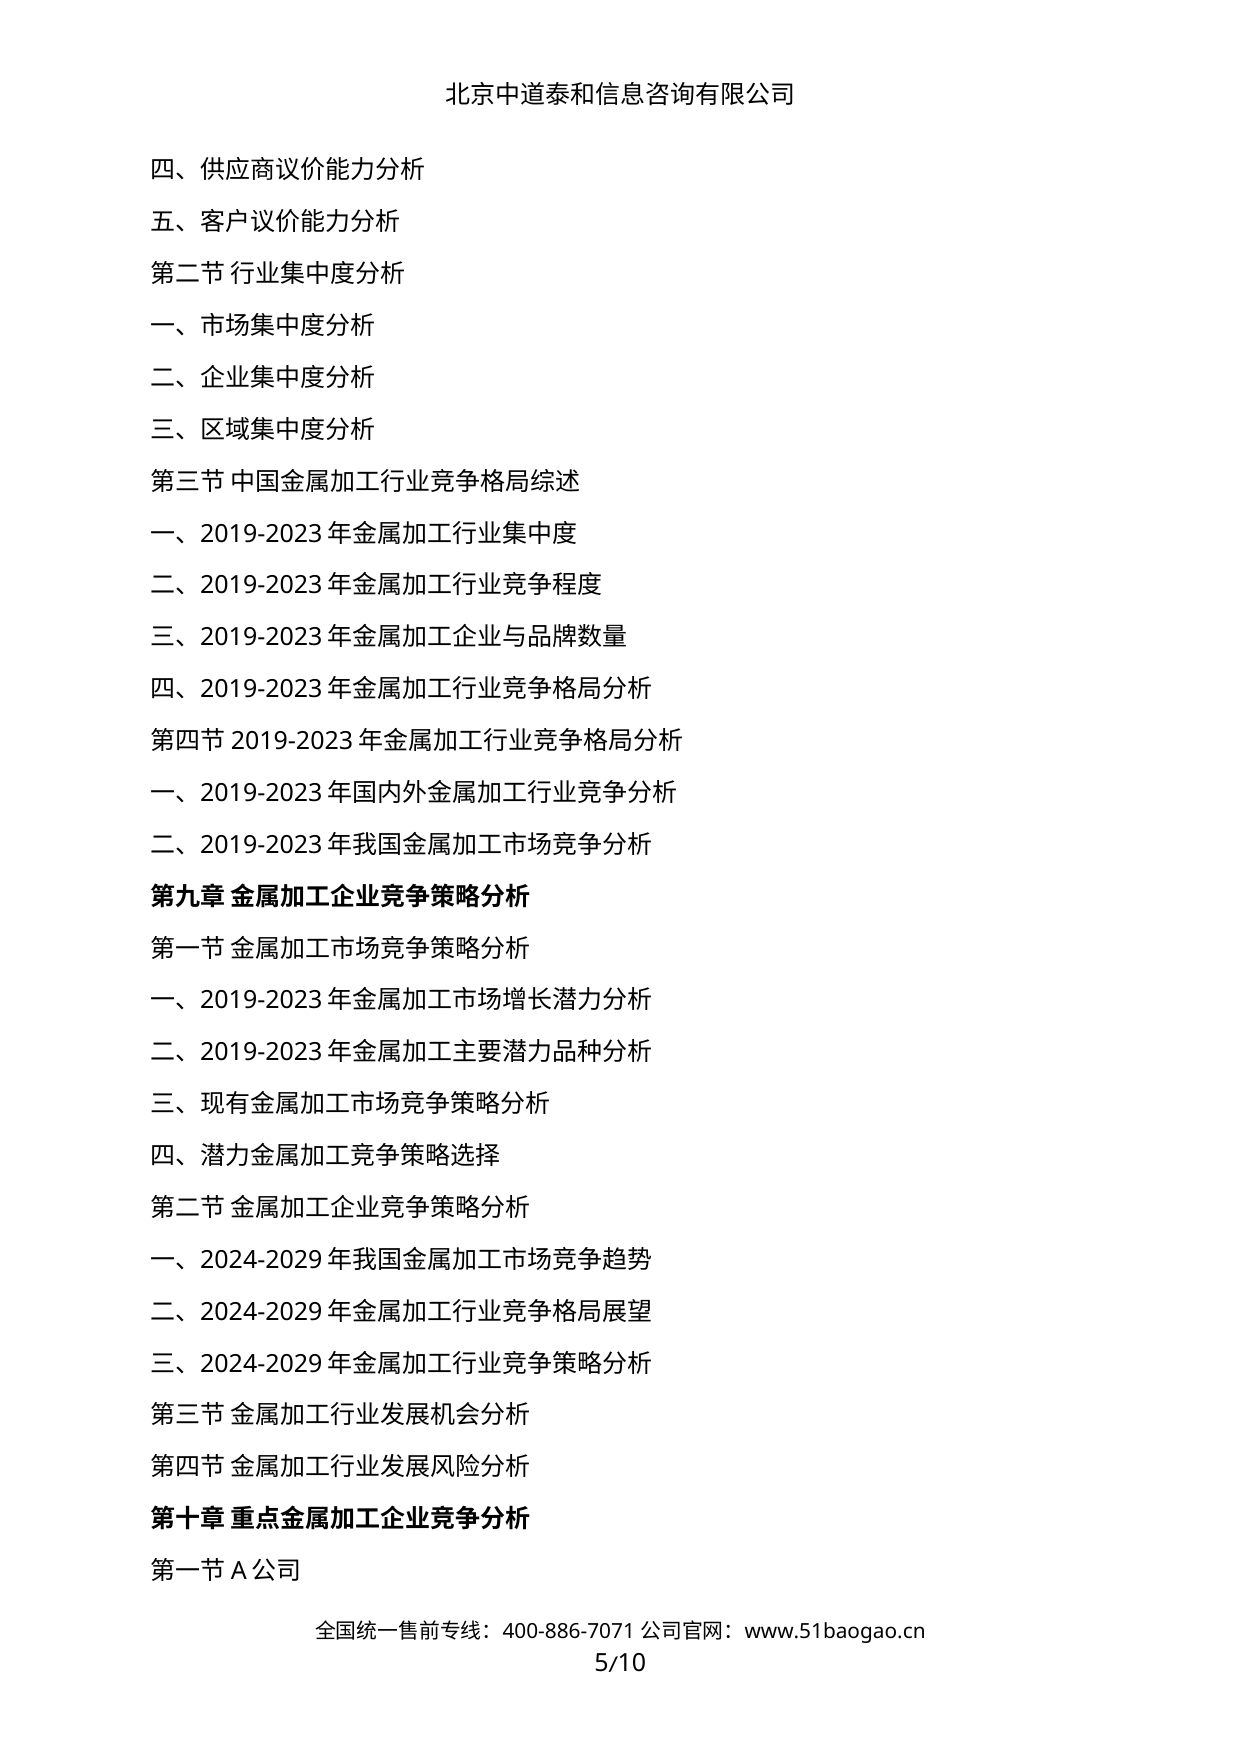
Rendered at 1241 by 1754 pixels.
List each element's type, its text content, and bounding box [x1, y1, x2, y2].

text 四、2019-2023年金属加工行业竞争格局分析 [150, 669, 1090, 705]
text 五、客户议价能力分析 [150, 202, 1090, 238]
text 第四节 金属加工行业发展风险分析 [150, 1447, 1090, 1483]
text 第四节 2019-2023年金属加工行业竞争格局分析 [150, 721, 1090, 757]
text 一、2019-2023年国内外金属加工行业竞争分析 [150, 772, 1090, 809]
text 一、市场集中度分析 [150, 306, 1090, 342]
text 三、现有金属加工市场竞争策略分析 [150, 1084, 1090, 1120]
text 第三节 中国金属加工行业竞争格局综述 [150, 461, 1090, 497]
text 三、2024-2029年金属加工行业竞争策略分析 [150, 1343, 1090, 1379]
text 二、2019-2023年金属加工主要潜力品种分析 [150, 1032, 1090, 1068]
text 一、2024-2029年我国金属加工市场竞争趋势 [150, 1239, 1090, 1276]
text 第三节 金属加工行业发展机会分析 [150, 1395, 1090, 1431]
text 二、2019-2023年金属加工行业竞争程度 [150, 565, 1090, 601]
text 三、2019-2023年金属加工企业与品牌数量 [150, 617, 1090, 653]
text 四、供应商议价能力分析 [150, 150, 1090, 186]
text 第一节 金属加工市场竞争策略分析 [150, 928, 1090, 964]
text 第十章 重点金属加工企业竞争分析 [150, 1499, 1090, 1535]
text 三、区域集中度分析 [150, 409, 1090, 446]
text 一、2019-2023年金属加工行业集中度 [150, 513, 1090, 549]
text 四、潜力金属加工竞争策略选择 [150, 1136, 1090, 1172]
text 第九章 金属加工企业竞争策略分析 [150, 876, 1090, 912]
text 二、2019-2023年我国金属加工市场竞争分析 [150, 824, 1090, 861]
text 一、2019-2023年金属加工市场增长潜力分析 [150, 980, 1090, 1016]
text 第二节 行业集中度分析 [150, 254, 1090, 290]
text 二、企业集中度分析 [150, 357, 1090, 394]
text 第一节 A公司 [150, 1551, 1090, 1587]
text 第二节 金属加工企业竞争策略分析 [150, 1187, 1090, 1224]
text 二、2024-2029年金属加工行业竞争格局展望 [150, 1291, 1090, 1327]
